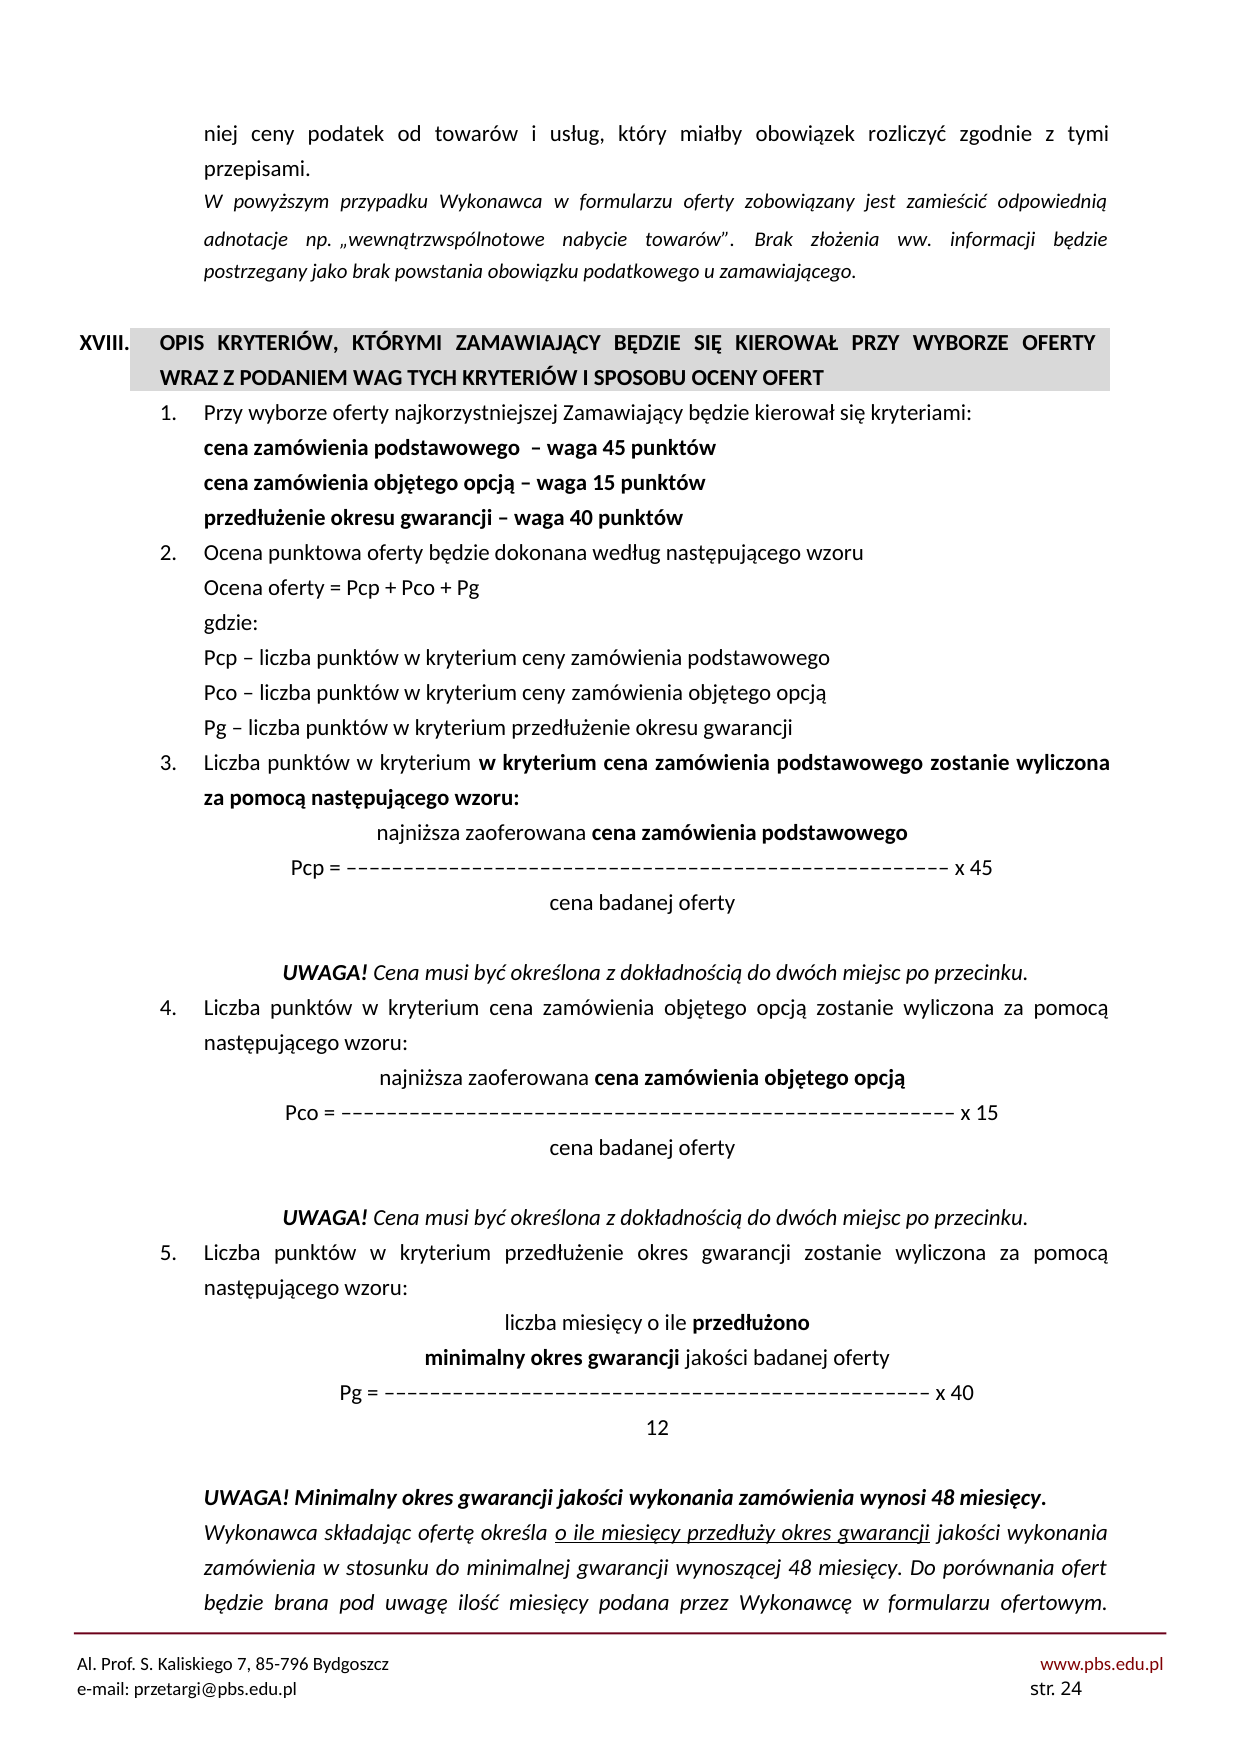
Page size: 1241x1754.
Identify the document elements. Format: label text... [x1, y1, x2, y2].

text UWAGA! Cena musi być określona z dokładnością do dwóch miejsc po przecinku. [204, 958, 1110, 986]
text minimalny okres gwarancji jakości badanej oferty [204, 1343, 1110, 1371]
text UWAGA! Minimalny okres gwarancji jakości wykonania zamówienia wynosi 48 miesięcy. [204, 1483, 1110, 1511]
list Liczba punktów w kryterium w kryterium cena zamówienia podstawowego zostanie wyliczona za pomocą następującego wzoru: [159, 748, 1110, 811]
text cena badanej oferty [174, 888, 1110, 916]
text liczba miesięcy o ile przedłużono [204, 1308, 1110, 1336]
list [159, 119, 1110, 182]
text Ocena oferty = Pcp + Pco + Pg [204, 573, 1110, 601]
list Liczba punktów w kryterium przedłużenie okres gwarancji zostanie wyliczona za pomocą następującego wzoru: [159, 1238, 1110, 1301]
text Pg – liczba punktów w kryterium przedłużenie okresu gwarancji [204, 713, 1110, 741]
list OPIS KRYTERIÓW, KTÓRYMI ZAMAWIAJĄCY BĘDZIE SIĘ KIEROWAŁ PRZY WYBORZE OFERTY WRAZ Z PODANIEM WAG TYCH KRYTERIÓW I SPOSOBU OCENY OFERT [130, 328, 1110, 391]
text Pcp = ––––––––––––––––––––––––––––––––––––––––––––––––––––– x 45 [174, 853, 1110, 881]
text 12 [204, 1413, 1110, 1441]
text przedłużenie okresu gwarancji – waga 40 punktów [204, 503, 1110, 531]
text najniższa zaoferowana cena zamówienia objętego opcją [174, 1063, 1110, 1091]
text cena zamówienia podstawowego – waga 45 punktów [204, 433, 1110, 461]
list Przy wyborze oferty najkorzystniejszej Zamawiający będzie kierował się kryteriami: [159, 398, 1110, 426]
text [204, 1518, 1110, 1616]
text W powyższym przypadku Wykonawca w formularzu oferty zobowiązany jest zamieścić odpowiednią adnotacje np. „wewnątrzwspólnotowe nabycie towarów”. Brak złożenia ww. informacji będzie postrzegany jako brak powstania obowiązku podatkowego u zamawiającego. [204, 189, 1110, 284]
text cena badanej oferty [174, 1133, 1110, 1161]
text gdzie: [204, 608, 1110, 636]
list Liczba punktów w kryterium cena zamówienia objętego opcją zostanie wyliczona za pomocą następującego wzoru: [159, 993, 1110, 1056]
text Pg = –––––––––––––––––––––––––––––––––––––––––––––––– x 40 [204, 1378, 1110, 1406]
text Pco – liczba punktów w kryterium ceny zamówienia objętego opcją [204, 678, 1110, 706]
list Ocena punktowa oferty będzie dokonana według następującego wzoru [159, 538, 1110, 566]
text UWAGA! Cena musi być określona z dokładnością do dwóch miejsc po przecinku. [204, 1203, 1110, 1231]
text najniższa zaoferowana cena zamówienia podstawowego [174, 818, 1110, 846]
text cena zamówienia objętego opcją – waga 15 punktów [204, 468, 1110, 496]
text Pcp – liczba punktów w kryterium ceny zamówienia podstawowego [204, 643, 1110, 671]
text Pco = –––––––––––––––––––––––––––––––––––––––––––––––––––––– x 15 [174, 1098, 1110, 1126]
